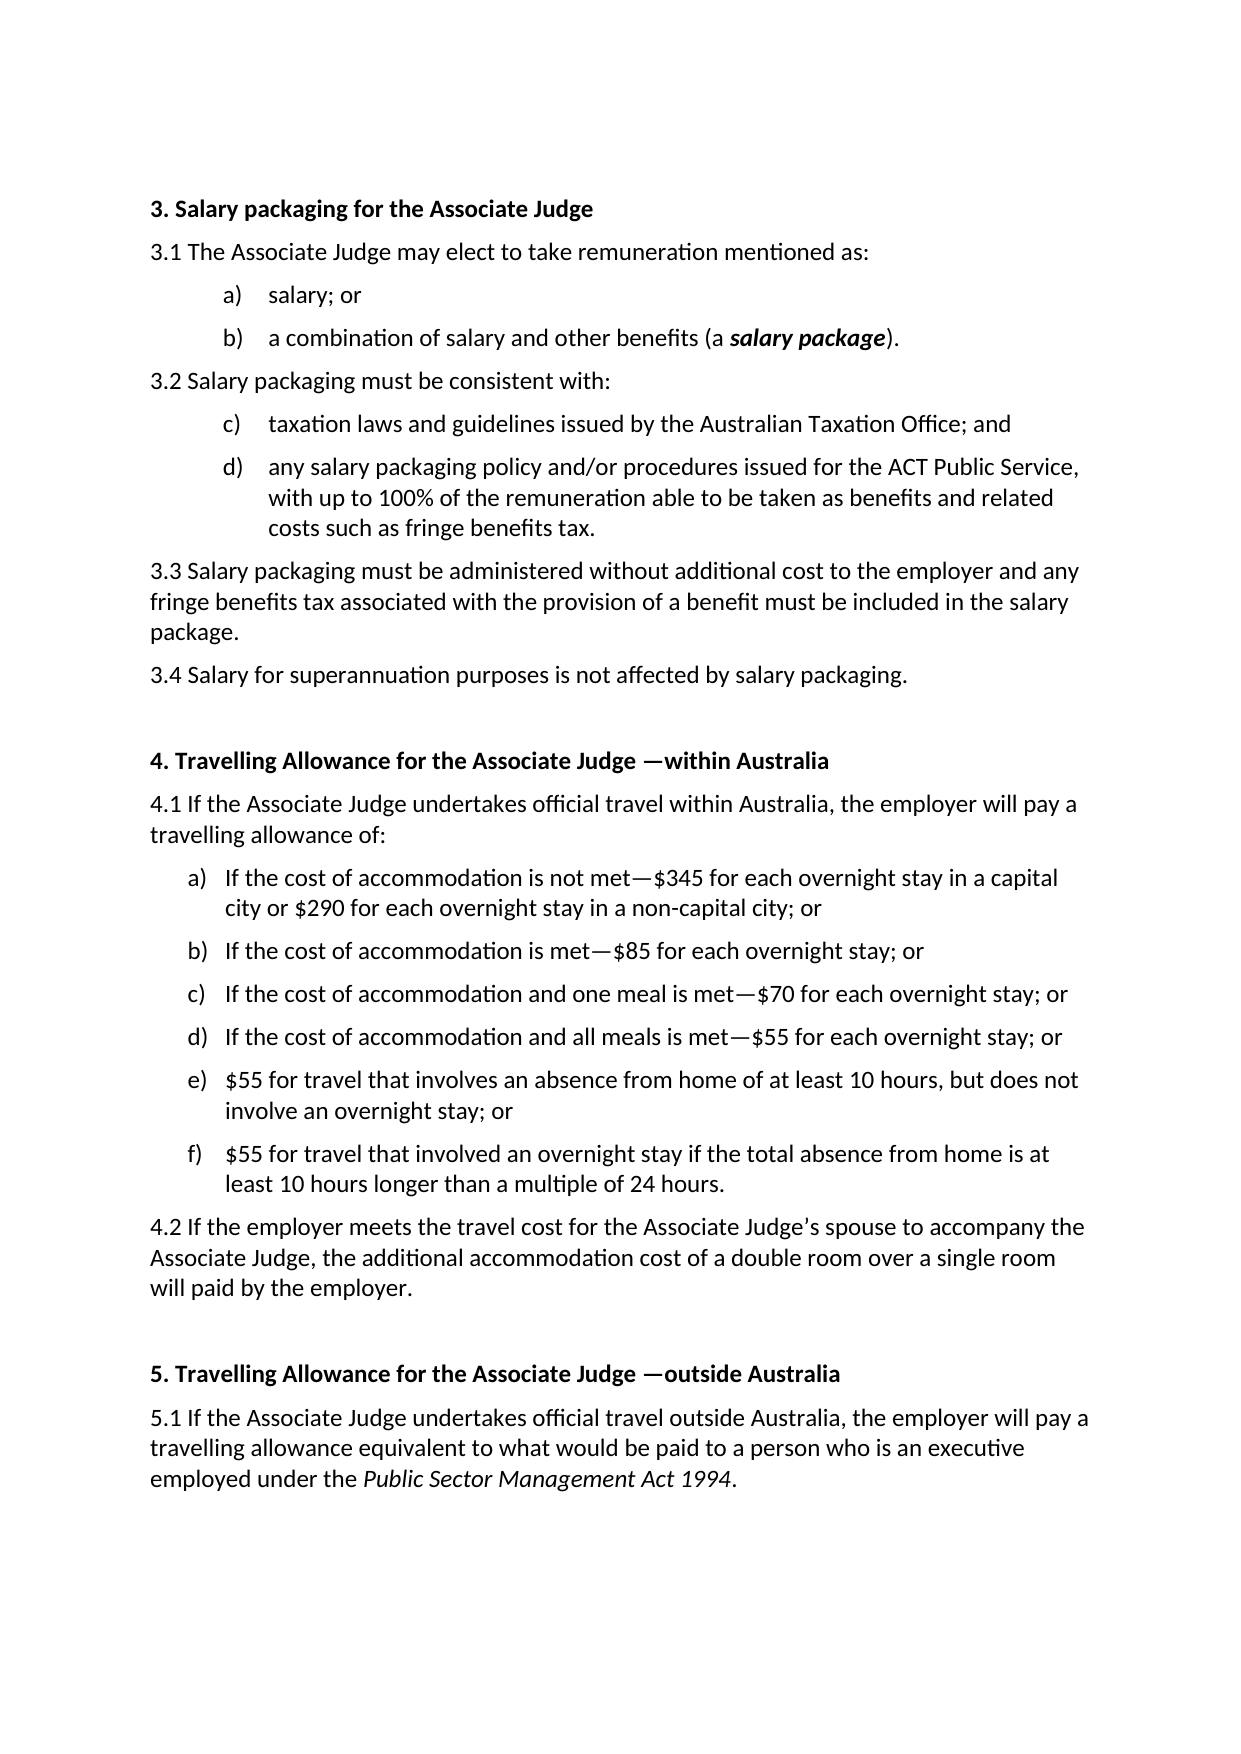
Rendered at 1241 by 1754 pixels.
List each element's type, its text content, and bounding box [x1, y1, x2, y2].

list taxation laws and guidelines issued by the Australian Taxation Office; and [223, 408, 1090, 439]
list salary; or [223, 279, 1090, 309]
list any salary packaging policy and/or procedures issued for the ACT Public Service, with up to 100% of the remuneration able to be taken as benefits and related costs such as fringe benefits tax. [223, 451, 1090, 543]
text 4.2 If the employer meets the travel cost for the Associate Judge’s spouse to accompany the Associate Judge, the additional accommodation cost of a double room over a single room will paid by the employer. [150, 1212, 1090, 1303]
text 5.1 If the Associate Judge undertakes official travel outside Australia, the employer will pay a travelling allowance equivalent to what would be paid to a person who is an executive employed under the Public Sector Management Act 1994. [150, 1402, 1090, 1493]
list The Associate Judge may elect to take remuneration mentioned as: [150, 236, 1090, 267]
list Salary for superannuation purposes is not affected by salary packaging. [150, 659, 1090, 690]
text 4.1 If the Associate Judge undertakes official travel within Australia, the employer will pay a travelling allowance of: [150, 788, 1090, 849]
list If the cost of accommodation and one meal is met—$70 for each overnight stay; or [187, 978, 1090, 1009]
subtitle 3. Salary packaging for the Associate Judge [150, 193, 1090, 223]
list a combination of salary and other benefits (a salary package). [223, 322, 1090, 353]
list If the cost of accommodation is met—$85 for each overnight stay; or [187, 935, 1090, 966]
list $55 for travel that involved an overnight stay if the total absence from home is at least 10 hours longer than a multiple of 24 hours. [187, 1138, 1090, 1199]
subtitle 4. Travelling Allowance for the Associate Judge —within Australia [150, 745, 1090, 776]
subtitle 5. Travelling Allowance for the Associate Judge —outside Australia [150, 1359, 1090, 1389]
list If the cost of accommodation and all meals is met—$55 for each overnight stay; or [187, 1021, 1090, 1052]
text 3.3 Salary packaging must be administered without additional cost to the employer and any fringe benefits tax associated with the provision of a benefit must be included in the salary package. [150, 555, 1090, 647]
list $55 for travel that involves an absence from home of at least 10 hours, but does not involve an overnight stay; or [187, 1064, 1090, 1126]
list If the cost of accommodation is not met—$345 for each overnight stay in a capital city or $290 for each overnight stay in a non-capital city; or [187, 862, 1090, 923]
text 3.2 Salary packaging must be consistent with: [150, 365, 1090, 396]
